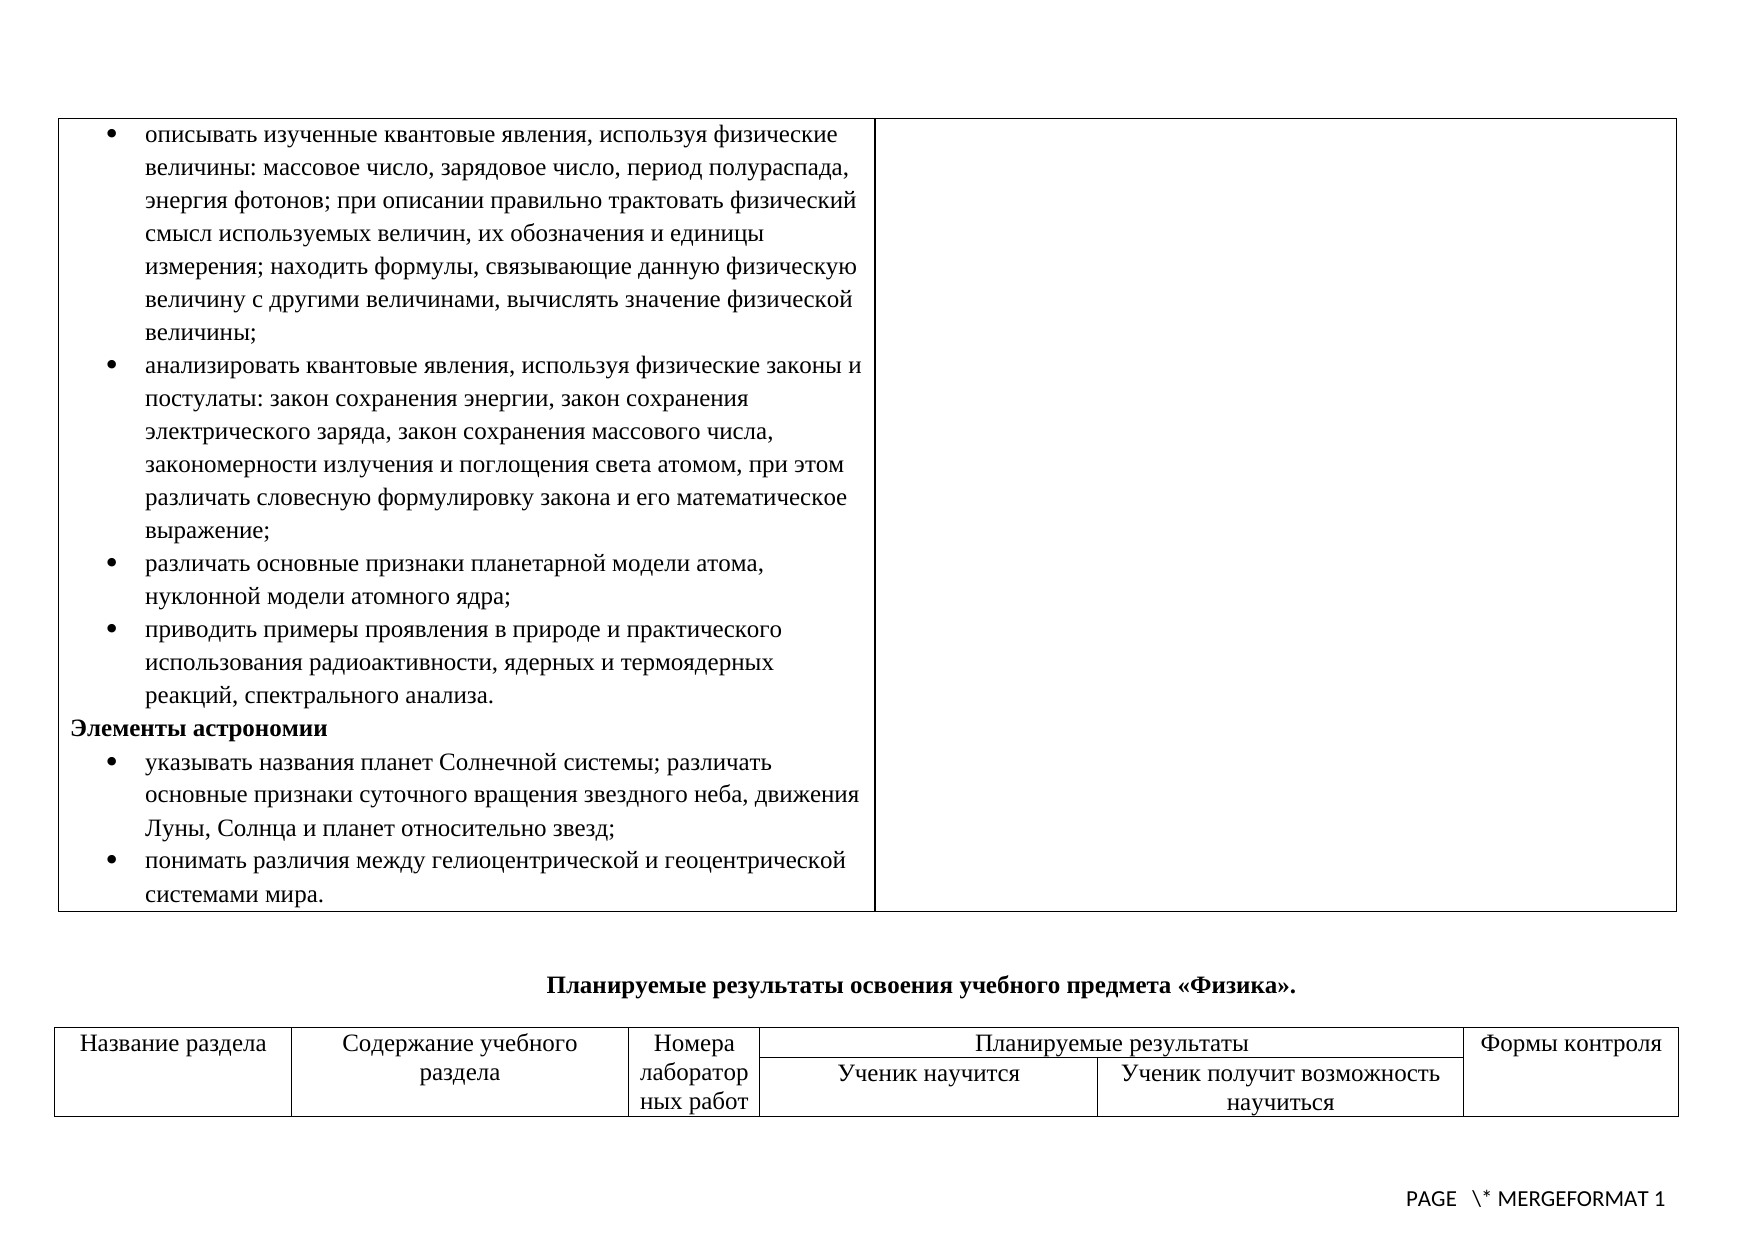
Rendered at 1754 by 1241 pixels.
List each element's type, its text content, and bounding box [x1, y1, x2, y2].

text Планируемые результаты освоения учебного предмета «Физика». [177, 970, 1665, 998]
table_header Планируемые результаты [760, 1028, 1463, 1057]
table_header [59, 119, 874, 911]
table_header Содержание учебного раздела [292, 1028, 628, 1116]
table_cell Ученик научится [760, 1058, 1097, 1116]
table_cell Ученик получит возможность научиться [1098, 1058, 1463, 1116]
table_header Название раздела [55, 1028, 291, 1116]
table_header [876, 119, 1676, 911]
table_header Номера лабораторных работ [629, 1028, 759, 1116]
table_header Формы контроля [1464, 1028, 1678, 1116]
